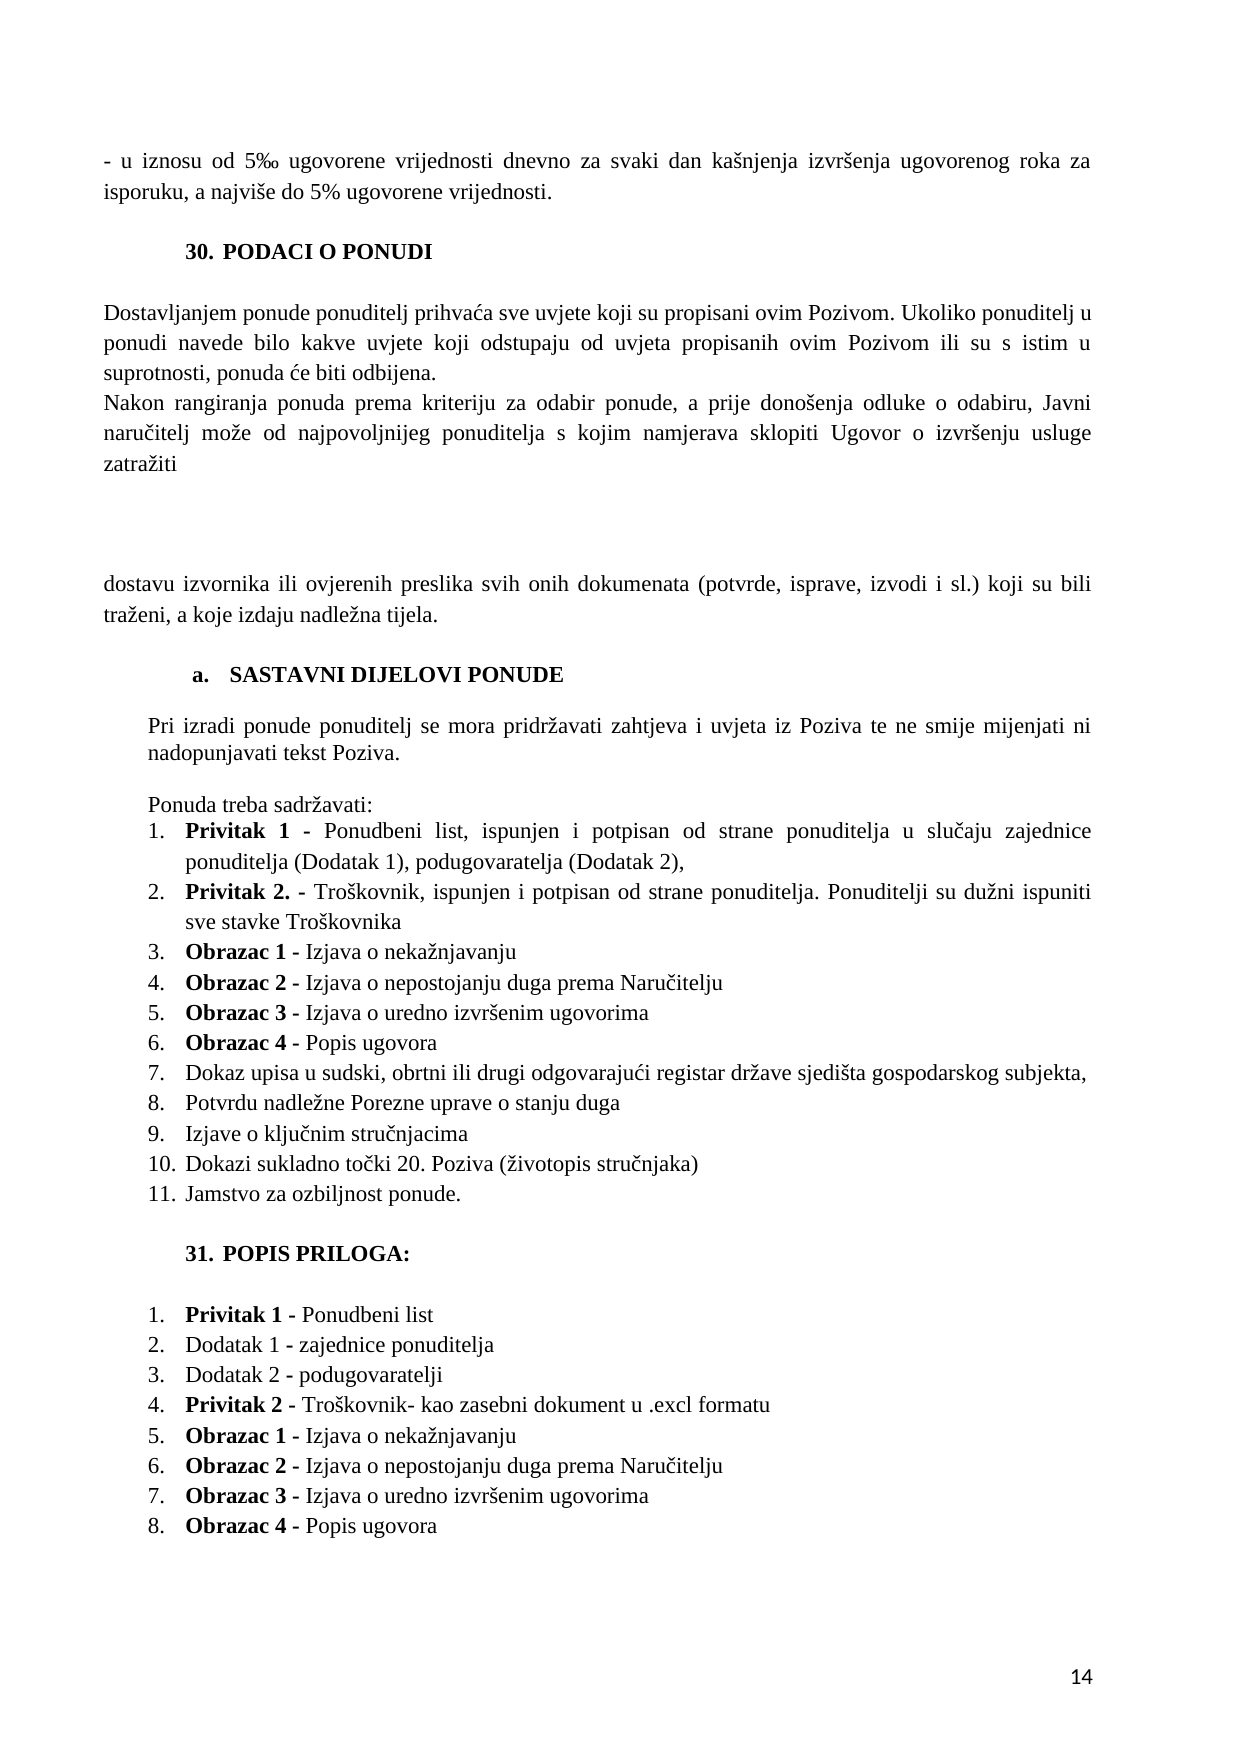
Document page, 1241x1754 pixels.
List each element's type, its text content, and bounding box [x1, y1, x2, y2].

text Dostavljanjem ponude ponuditelj prihvaća sve uvjete koji su propisani ovim Pozivom. Ukoliko ponuditelj u ponudi navede bilo kakve uvjete koji odstupaju od uvjeta propisanih ovim Pozivom ili su s istim u suprotnosti, ponuda će biti odbijena. [103, 299, 1093, 385]
list Obrazac 4 - Popis ugovora [148, 1512, 1093, 1539]
text Pri izradi ponude ponuditelj se mora pridržavati zahtjeva i uvjeta iz Poziva te ne smije mijenjati ni nadopunjavati tekst Poziva. [148, 712, 1093, 765]
text - u iznosu od 5‰ ugovorene vrijednosti dnevno za svaki dan kašnjenja izvršenja ugovorenog roka za isporuku, a najviše do 5% ugovorene vrijednosti. [103, 148, 1093, 204]
list Obrazac 2 - Izjava o nepostojanju duga prema Naručitelju [148, 969, 1093, 995]
list Privitak 1 - Ponudbeni list, ispunjen i potpisan od strane ponuditelja u slučaju zajednice ponuditelja (Dodatak 1), podugovaratelja (Dodatak 2), [148, 818, 1093, 874]
list Privitak 2 - Troškovnik- kao zasebni dokument u .excl formatu [148, 1392, 1093, 1418]
text Nakon rangiranja ponuda prema kriteriju za odabir ponude, a prije donošenja odluke o odabiru, Javni naručitelj može od najpovoljnijeg ponuditelja s kojim namjerava sklopiti Ugovor o izvršenju usluge zatražiti [103, 389, 1093, 476]
text Ponuda treba sadržavati: [148, 791, 1093, 818]
list Obrazac 3 - Izjava o uredno izvršenim ugovorima [148, 999, 1093, 1025]
list PODACI O PONUDI [185, 238, 1093, 264]
list Potvrdu nadležne Porezne uprave o stanju duga [148, 1089, 1093, 1116]
list Dokaz upisa u sudski, obrtni ili drugi odgovarajući registar države sjedišta gospodarskog subjekta, [148, 1059, 1093, 1086]
list Dokazi sukladno točki 20. Poziva (životopis stručnjaka) [148, 1150, 1093, 1176]
list POPIS PRILOGA: [185, 1241, 1093, 1267]
list Jamstvo za ozbiljnost ponude. [148, 1180, 1093, 1206]
list Obrazac 3 - Izjava o uredno izvršenim ugovorima [148, 1482, 1093, 1508]
list SASTAVNI DIJELOVI PONUDE [192, 661, 1093, 687]
text dostavu izvornika ili ovjerenih preslika svih onih dokumenata (potvrde, isprave, izvodi i sl.) koji su bili traženi, a koje izdaju nadležna tijela. [103, 571, 1093, 627]
list Privitak 2. - Troškovnik, ispunjen i potpisan od strane ponuditelja. Ponuditelji su dužni ispuniti sve stavke Troškovnika [148, 878, 1093, 934]
list Obrazac 1 - Izjava o nekažnjavanju [148, 938, 1093, 965]
list Izjave o ključnim stručnjacima [148, 1120, 1093, 1146]
list Dodatak 2 - podugovaratelji [148, 1361, 1093, 1388]
list Obrazac 1 - Izjava o nekažnjavanju [148, 1422, 1093, 1448]
list Obrazac 4 - Popis ugovora [148, 1029, 1093, 1055]
list Obrazac 2 - Izjava o nepostojanju duga prema Naručitelju [148, 1452, 1093, 1478]
list Privitak 1 - Ponudbeni list [148, 1301, 1093, 1327]
list Dodatak 1 - zajednice ponuditelja [148, 1331, 1093, 1357]
